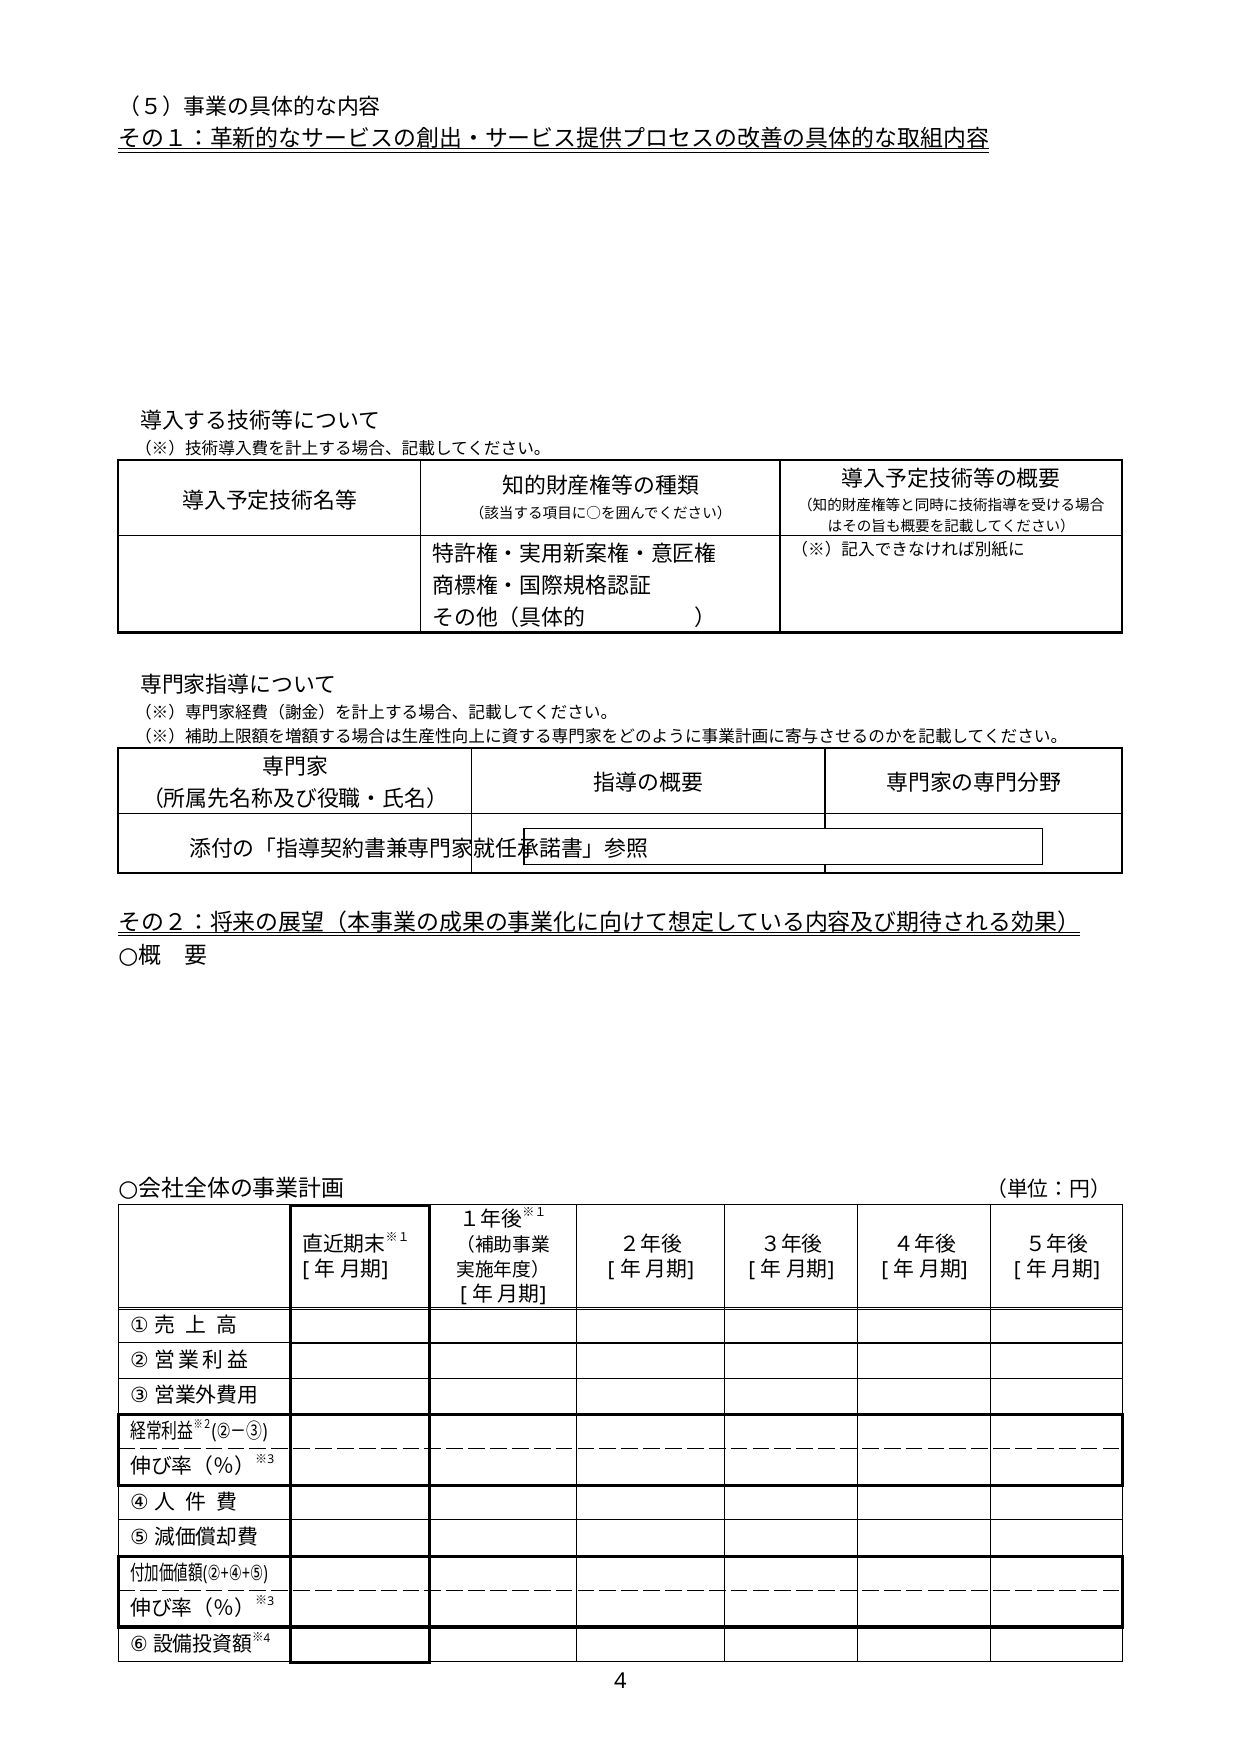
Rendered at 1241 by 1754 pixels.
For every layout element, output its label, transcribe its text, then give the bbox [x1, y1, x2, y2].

table_cell ① 売上高 [119, 1310, 289, 1342]
table_cell [858, 1629, 990, 1661]
text その１：革新的なサービスの創出・サービス提供プロセスの改善の具体的な取組内容 [118, 120, 1122, 153]
table_cell [858, 1416, 990, 1448]
table_cell 特許権・実用新案権・意匠権 商標権・国際規格認証 その他（具体的 ） [421, 536, 779, 631]
table_header 知的財産権等の種類 （該当する項目に○を囲んでください） [421, 461, 779, 535]
table_header [119, 1205, 289, 1307]
table_cell [431, 1558, 576, 1590]
table_cell [472, 814, 824, 872]
table_cell ⑤ 減価償却費 [119, 1520, 289, 1554]
table_cell [577, 1379, 724, 1413]
table_cell [292, 1487, 428, 1519]
table_cell [858, 1448, 990, 1484]
table_cell [431, 1416, 576, 1448]
table_cell [577, 1416, 724, 1448]
text （※）補助上限額を増額する場合は生産性向上に資する専門家をどのように事業計画に寄与させるのかを記載してください。 [118, 723, 1122, 747]
table_cell [292, 1379, 428, 1413]
table_cell [292, 1629, 428, 1661]
table_cell [725, 1448, 857, 1484]
table_cell [431, 1379, 576, 1413]
table_cell [292, 1558, 428, 1590]
text ○概 要 [118, 937, 1122, 970]
table_cell [725, 1416, 857, 1448]
table_cell 伸び率（％）※3 [120, 1590, 289, 1625]
table_cell [991, 1344, 1122, 1377]
table_cell [292, 1310, 428, 1342]
table_cell [858, 1344, 990, 1377]
table_cell [725, 1520, 857, 1554]
table_cell [991, 1487, 1122, 1519]
table_cell [991, 1310, 1122, 1342]
table_cell [858, 1487, 990, 1519]
table_cell [858, 1379, 990, 1413]
table_cell ⑥ 設備投資額※4 [119, 1629, 289, 1661]
table_cell [725, 1487, 857, 1519]
table_header 導入予定技術等の概要 （知的財産権等と同時に技術指導を受ける場合はその旨も概要を記載してください） [781, 461, 1121, 535]
table_cell [119, 536, 420, 631]
text 導入する技術等について [118, 403, 1122, 435]
text 専門家指導について [118, 667, 1122, 699]
table_cell [577, 1310, 724, 1342]
table_cell [858, 1520, 990, 1554]
table_header ５年後 [ 年 月期] [991, 1205, 1122, 1307]
table_header ２年後 [ 年 月期] [577, 1205, 724, 1307]
table_cell [431, 1448, 576, 1484]
table_header ４年後 [ 年 月期] [858, 1205, 990, 1307]
table_header 専門家の専門分野 [826, 749, 1121, 812]
table_cell [292, 1590, 428, 1625]
table_cell [431, 1487, 576, 1519]
table_cell [991, 1558, 1121, 1590]
table_cell [991, 1448, 1121, 1484]
table_cell 付加価値額(②+④+⑤) [120, 1558, 289, 1590]
table_cell [577, 1344, 724, 1377]
table_cell [431, 1520, 576, 1554]
table_cell [431, 1344, 576, 1377]
table_cell [292, 1344, 428, 1377]
text （※）専門家経費（謝金）を計上する場合、記載してください。 [118, 699, 1122, 723]
table_cell [991, 1416, 1121, 1448]
table_cell [577, 1558, 724, 1590]
table_cell [991, 1629, 1122, 1661]
table_header 直近期末※１ [ 年 月期] [292, 1207, 428, 1307]
table_cell [991, 1590, 1121, 1625]
table_cell [725, 1310, 857, 1342]
table_cell [577, 1448, 724, 1484]
table_cell ③ 営業外費用 [119, 1379, 289, 1413]
text （５）事業の具体的な内容 [118, 89, 1122, 120]
table_cell [577, 1629, 724, 1661]
table_cell [725, 1379, 857, 1413]
table_cell （※）記入できなければ別紙に [781, 536, 1121, 631]
table_header 導入予定技術名等 [119, 461, 420, 535]
table_cell [292, 1416, 428, 1448]
table_cell [292, 1520, 428, 1554]
table_cell 経常利益※２(②－③) [120, 1416, 289, 1448]
table_cell [858, 1590, 990, 1625]
text （※）技術導入費を計上する場合、記載してください。 [118, 435, 1122, 459]
table_cell [431, 1629, 576, 1661]
table_cell [577, 1590, 724, 1625]
table_cell [725, 1590, 857, 1625]
table_header 指導の概要 [472, 749, 824, 812]
table_cell ④ 人件費 [119, 1487, 289, 1519]
table_header 専門家 （所属先名称及び役職・氏名） [119, 749, 471, 812]
table_cell 伸び率（％）※3 [120, 1448, 289, 1484]
table_cell [577, 1487, 724, 1519]
table_cell [292, 1448, 428, 1484]
table_cell [431, 1590, 576, 1625]
table_header ３年後 [ 年 月期] [725, 1205, 857, 1307]
table_cell [725, 1629, 857, 1661]
table_cell [991, 1520, 1122, 1554]
table_cell ② 営業利益 [119, 1343, 289, 1377]
table_cell [431, 1310, 576, 1342]
table_header １年後※１ （補助事業 実施年度） [ 年 月期] [431, 1205, 576, 1307]
text ○会社全体の事業計画 （単位：円） [118, 1170, 1122, 1203]
table_cell [991, 1379, 1122, 1413]
table_cell [725, 1344, 857, 1377]
table_cell [858, 1310, 990, 1342]
table_cell [858, 1558, 990, 1590]
table_cell [577, 1520, 724, 1554]
table_cell [826, 814, 1121, 872]
table_cell [725, 1558, 857, 1590]
table_cell [119, 814, 471, 872]
text その２：将来の展望（本事業の成果の事業化に向けて想定している内容及び期待される効果） [118, 903, 1122, 937]
